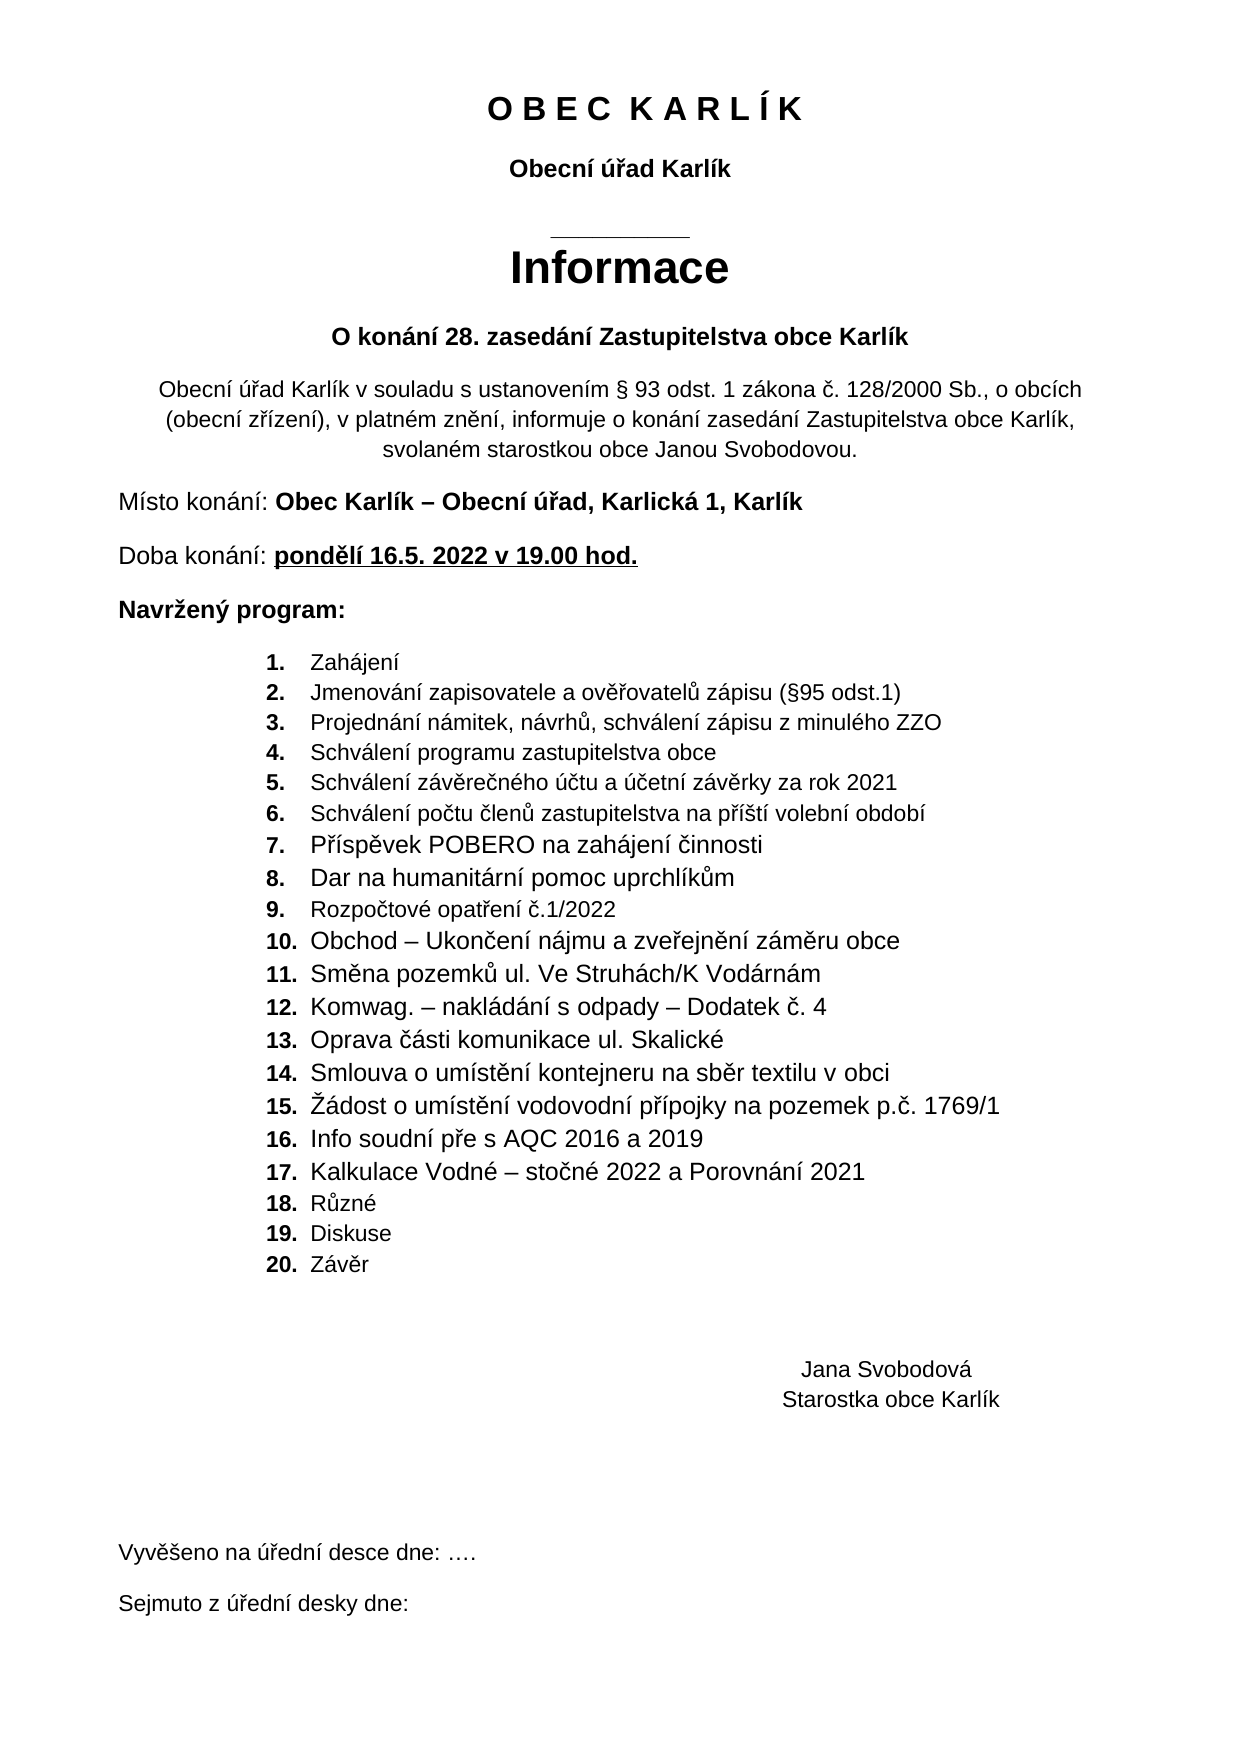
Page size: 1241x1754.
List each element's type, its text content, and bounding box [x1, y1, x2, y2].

list Schválení programu zastupitelstva obce [266, 739, 1122, 766]
text Doba konání: pondělí 16.5. 2022 v 19.00 hod. [118, 541, 1122, 569]
list Žádost o umístění vodovodní přípojky na pozemek p.č. 1769/1 [266, 1091, 1122, 1120]
text Navržený program: [118, 595, 1122, 623]
list Příspěvek POBERO na zahájení činnosti [266, 830, 1122, 858]
text Sejmuto z úřední desky dne: [118, 1590, 1122, 1616]
list Jana Svobodová [782, 1356, 1122, 1382]
list Schválení závěrečného účtu a účetní závěrky za rok 2021 [266, 769, 1122, 796]
list Diskuse [266, 1220, 1122, 1247]
list Oprava části komunikace ul. Skalické [266, 1025, 1122, 1054]
list Starostka obce Karlík [782, 1386, 1122, 1412]
list Jmenování zapisovatele a ověřovatelů zápisu (§95 odst.1) [266, 679, 1122, 705]
list Různé [266, 1190, 1122, 1217]
text Místo konání: Obec Karlík – Obecní úřad, Karlická 1, Karlík [118, 487, 1122, 516]
list Smlouva o umístění kontejneru na sběr textilu v obci [266, 1058, 1122, 1087]
text O B E C K A R L Í K [118, 89, 1122, 127]
text Obecní úřad Karlík v souladu s ustanovením § 93 odst. 1 zákona č. 128/2000 Sb., o obcích (obecní zřízení), v platném znění, informuje o konání zasedání Zastupitelstva obce Karlík, svolaném starostkou obce Janou Svobodovou. [118, 376, 1122, 462]
text Vyvěšeno na úřední desce dne: …. [118, 1539, 1122, 1565]
text O konání 28. zasedání Zastupitelstva obce Karlík [118, 322, 1122, 350]
list Info soudní pře s AQC 2016 a 2019 [266, 1124, 1122, 1153]
list Kalkulace Vodné – stočné 2022 a Porovnání 2021 [266, 1157, 1122, 1186]
list Zahájení [266, 648, 1122, 675]
list Schválení počtu členů zastupitelstva na příští volební období [266, 799, 1122, 826]
list Projednání námitek, návrhů, schválení zápisu z minulého ZZO [266, 709, 1122, 735]
list Obchod – Ukončení nájmu a zveřejnění záměru obce [266, 926, 1122, 955]
text __________ [118, 212, 1122, 240]
list Komwag. – nakládání s odpady – Dodatek č. 4 [266, 992, 1122, 1021]
list Rozpočtové opatření č.1/2022 [266, 896, 1122, 922]
list Směna pozemků ul. Ve Struhách/K Vodárnám [266, 959, 1122, 988]
list Závěr [266, 1251, 1122, 1277]
text Informace [118, 240, 1122, 293]
text Obecní úřad Karlík [118, 154, 1122, 182]
list Dar na humanitární pomoc uprchlíkům [266, 863, 1122, 892]
